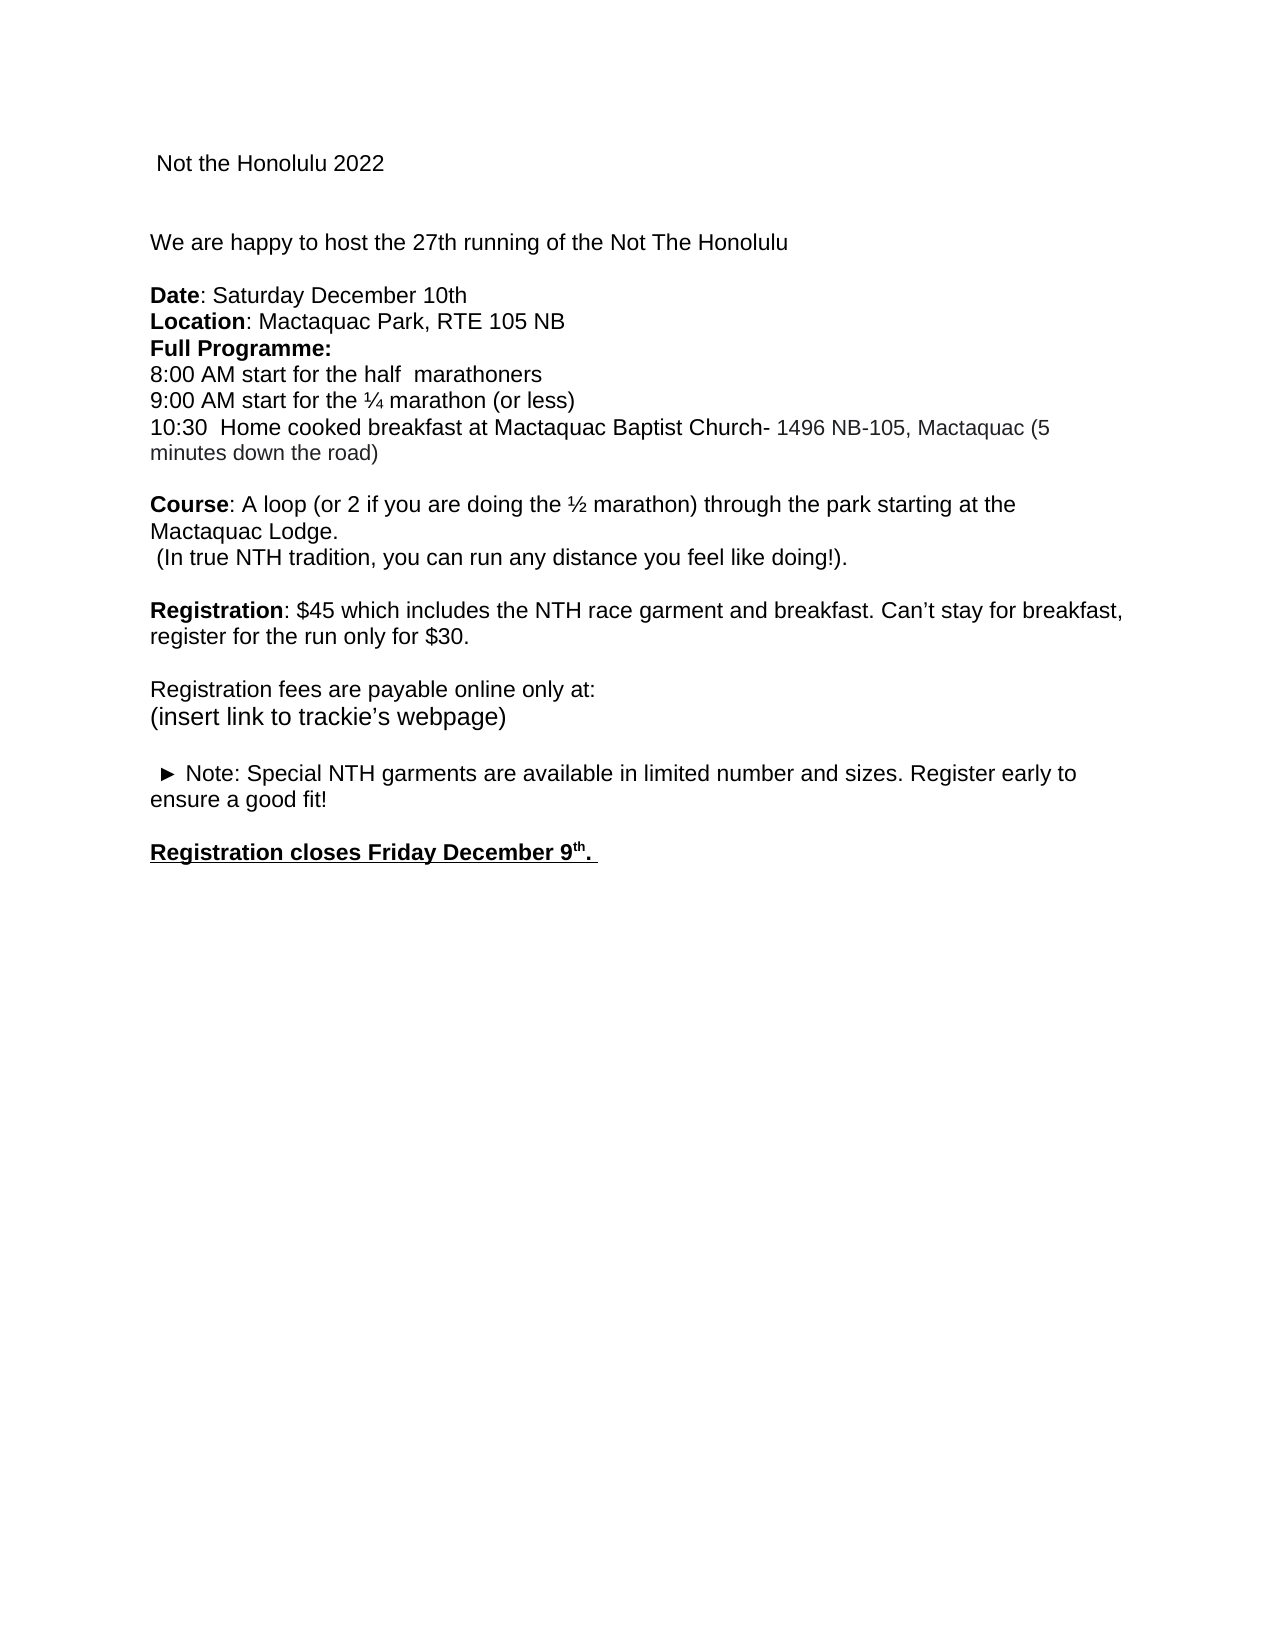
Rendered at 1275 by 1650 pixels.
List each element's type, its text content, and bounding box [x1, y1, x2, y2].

text Location: Mactaquac Park, RTE 105 NB [150, 308, 1125, 334]
text ► Note: Special NTH garments are available in limited number and sizes. Register early to ensure a good fit! [150, 760, 1125, 812]
text Date: Saturday December 10th [150, 282, 1125, 308]
text Not the Honolulu 2022 [150, 150, 1125, 176]
text Course: A loop (or 2 if you are doing the ½ marathon) through the park starting at the Mactaquac Lodge. [150, 491, 1125, 544]
text (In true NTH tradition, you can run any distance you feel like doing!). [150, 544, 1125, 571]
text Full Programme: [150, 334, 1125, 361]
text Registration closes Friday December 9th. [150, 839, 1125, 865]
text (insert link to trackie’s webpage) [150, 702, 1125, 731]
text Registration fees are payable online only at: [150, 676, 1125, 702]
text 9:00 AM start for the ¼ marathon (or less) [150, 387, 1125, 413]
text 8:00 AM start for the half marathoners [150, 361, 1125, 387]
text 10:30 Home cooked breakfast at Mactaquac Baptist Church- 1496 NB-105, Mactaquac (5 minutes down the road) [150, 413, 1125, 465]
text Registration: $45 which includes the NTH race garment and breakfast. Can’t stay for breakfast, register for the run only for $30. [150, 597, 1125, 649]
text We are happy to host the 27th running of the Not The Honolulu [150, 229, 1125, 255]
